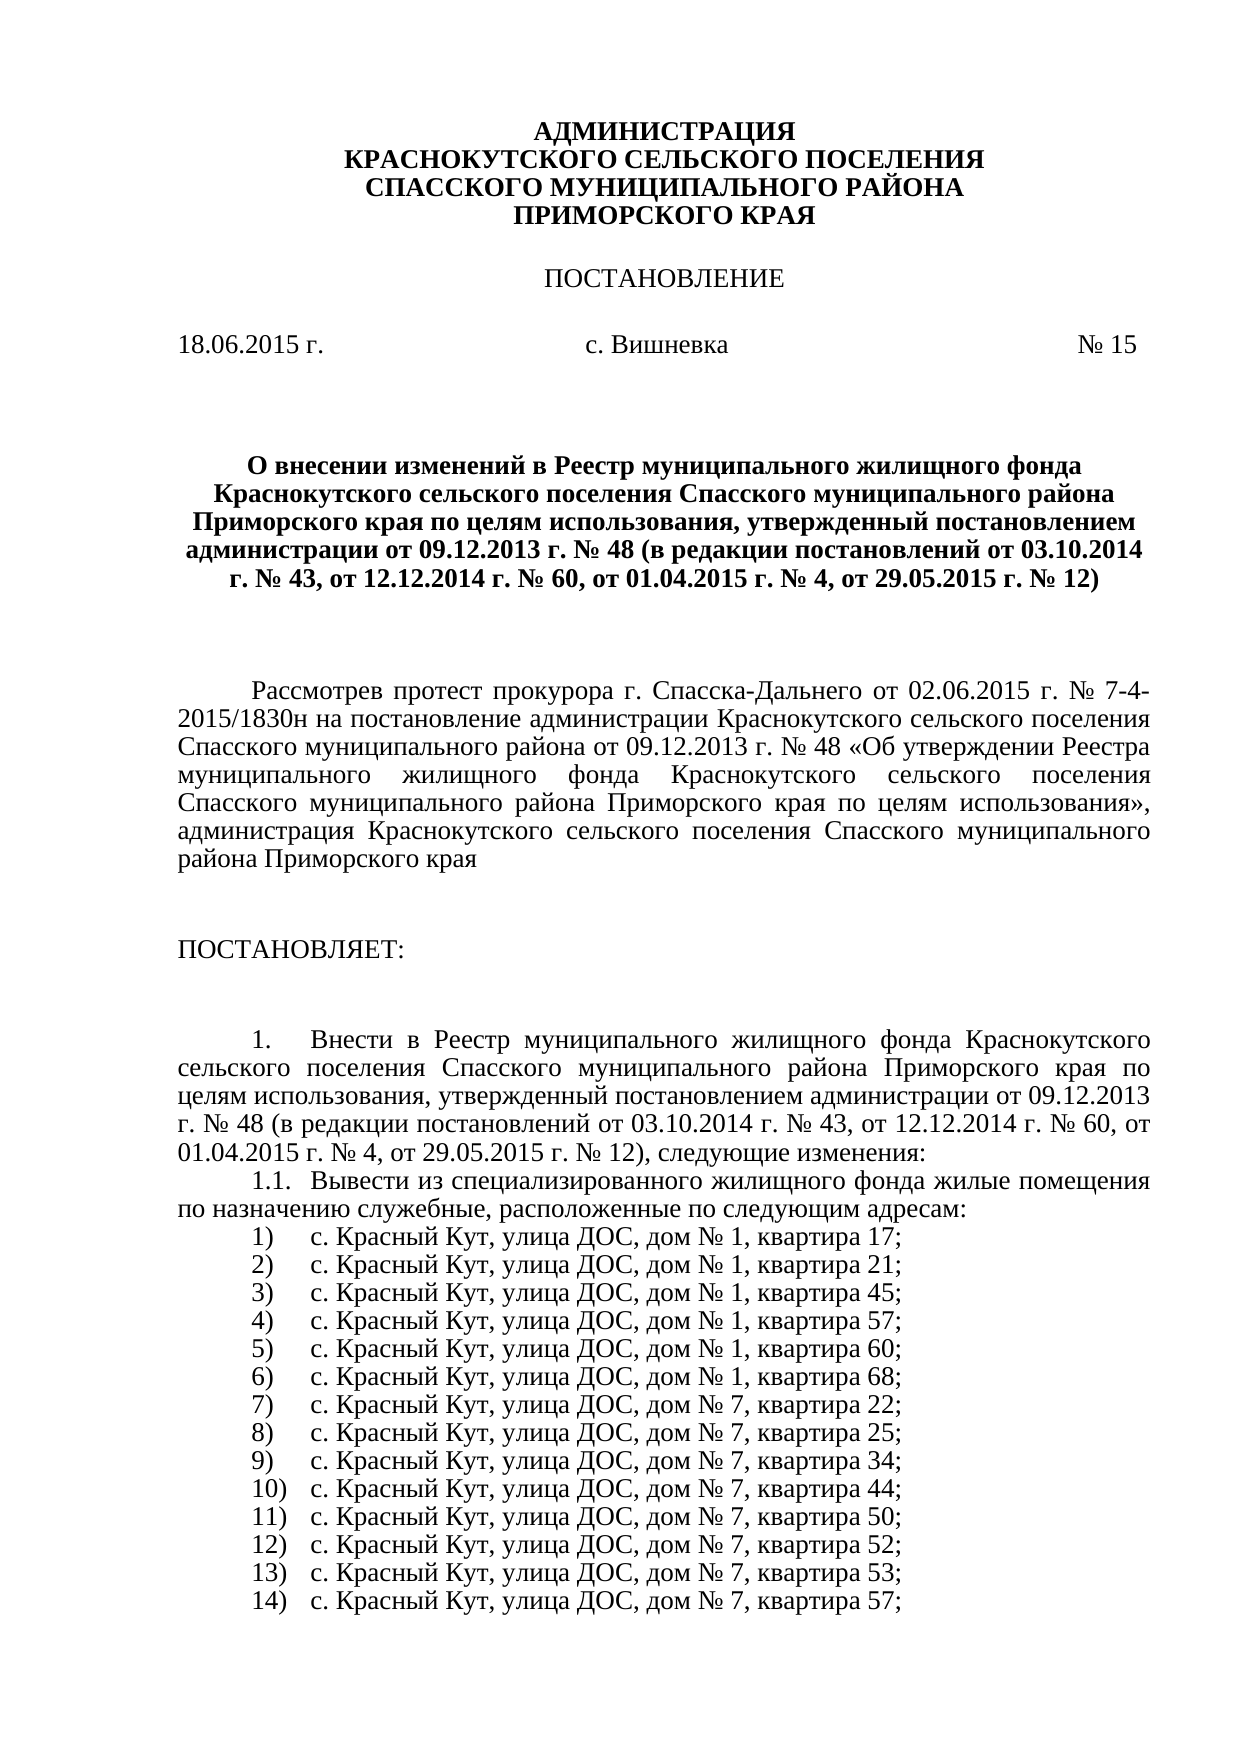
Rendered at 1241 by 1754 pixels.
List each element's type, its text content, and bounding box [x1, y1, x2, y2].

text 10) с. Красный Кут, улица ДОС, дом № 7, квартира 44; [177, 1475, 1152, 1503]
text 1) с. Красный Кут, улица ДОС, дом № 1, квартира 17; [177, 1223, 1152, 1251]
text 7) с. Красный Кут, улица ДОС, дом № 7, квартира 22; [177, 1391, 1152, 1419]
text 3) с. Красный Кут, улица ДОС, дом № 1, квартира 45; [177, 1279, 1152, 1307]
text ПОСТАНОВЛЯЕТ: [177, 936, 1152, 964]
text 6) с. Красный Кут, улица ДОС, дом № 1, квартира 68; [177, 1363, 1152, 1391]
text 5) с. Красный Кут, улица ДОС, дом № 1, квартира 60; [177, 1335, 1152, 1363]
text 9) с. Красный Кут, улица ДОС, дом № 7, квартира 34; [177, 1447, 1152, 1475]
text Рассмотрев протест прокурора г. Спасска-Дальнего от 02.06.2015 г. № 7-4-2015/1830н на постановление администрации Краснокутского сельского поселения Спасского муниципального района от 09.12.2013 г. № 48 «Об утверждении Реестра муниципального жилищного фонда Краснокутского сельского поселения Спасского муниципального района Приморского края по целям использования», администрация Краснокутского сельского поселения Спасского муниципального района Приморского края [177, 677, 1152, 874]
subtitle АДМИНИСТРАЦИЯ [177, 118, 1152, 146]
text О внесении изменений в Реестр муниципального жилищного фонда Краснокутского сельского поселения Спасского муниципального района Приморского края по целям использования, утвержденный постановлением администрации от 09.12.2013 г. № 48 (в редакции постановлений от 03.10.2014 г. № 43, от 12.12.2014 г. № 60, от 01.04.2015 г. № 4, от 29.05.2015 г. № 12) [177, 452, 1152, 593]
text 11) с. Красный Кут, улица ДОС, дом № 7, квартира 50; [177, 1503, 1152, 1531]
text 12) с. Красный Кут, улица ДОС, дом № 7, квартира 52; [177, 1531, 1152, 1559]
text 13) с. Красный Кут, улица ДОС, дом № 7, квартира 53; [177, 1559, 1152, 1587]
text ПРИМОРСКОГО КРАЯ [177, 202, 1152, 230]
text КРАСНОКУТСКОГО СЕЛЬСКОГО ПОСЕЛЕНИЯ [177, 146, 1152, 174]
subtitle ПОСТАНОВЛЕНИЕ [177, 264, 1152, 293]
text 14) с. Красный Кут, улица ДОС, дом № 7, квартира 57; [177, 1587, 1152, 1615]
text 8) с. Красный Кут, улица ДОС, дом № 7, квартира 25; [177, 1419, 1152, 1447]
text 18.06.2015 г. с. Вишневка № 15 [177, 331, 1152, 359]
text 1. Внести в Реестр муниципального жилищного фонда Краснокутского сельского поселения Спасского муниципального района Приморского края по целям использования, утвержденный постановлением администрации от 09.12.2013 г. № 48 (в редакции постановлений от 03.10.2014 г. № 43, от 12.12.2014 г. № 60, от 01.04.2015 г. № 4, от 29.05.2015 г. № 12), следующие изменения: [177, 1026, 1152, 1167]
text СПАССКОГО МУНИЦИПАЛЬНОГО РАЙОНА [177, 174, 1152, 202]
text 2) с. Красный Кут, улица ДОС, дом № 1, квартира 21; [177, 1251, 1152, 1279]
text 4) с. Красный Кут, улица ДОС, дом № 1, квартира 57; [177, 1307, 1152, 1335]
text 1.1. Вывести из специализированного жилищного фонда жилые помещения по назначению служебные, расположенные по следующим адресам: [177, 1167, 1152, 1223]
